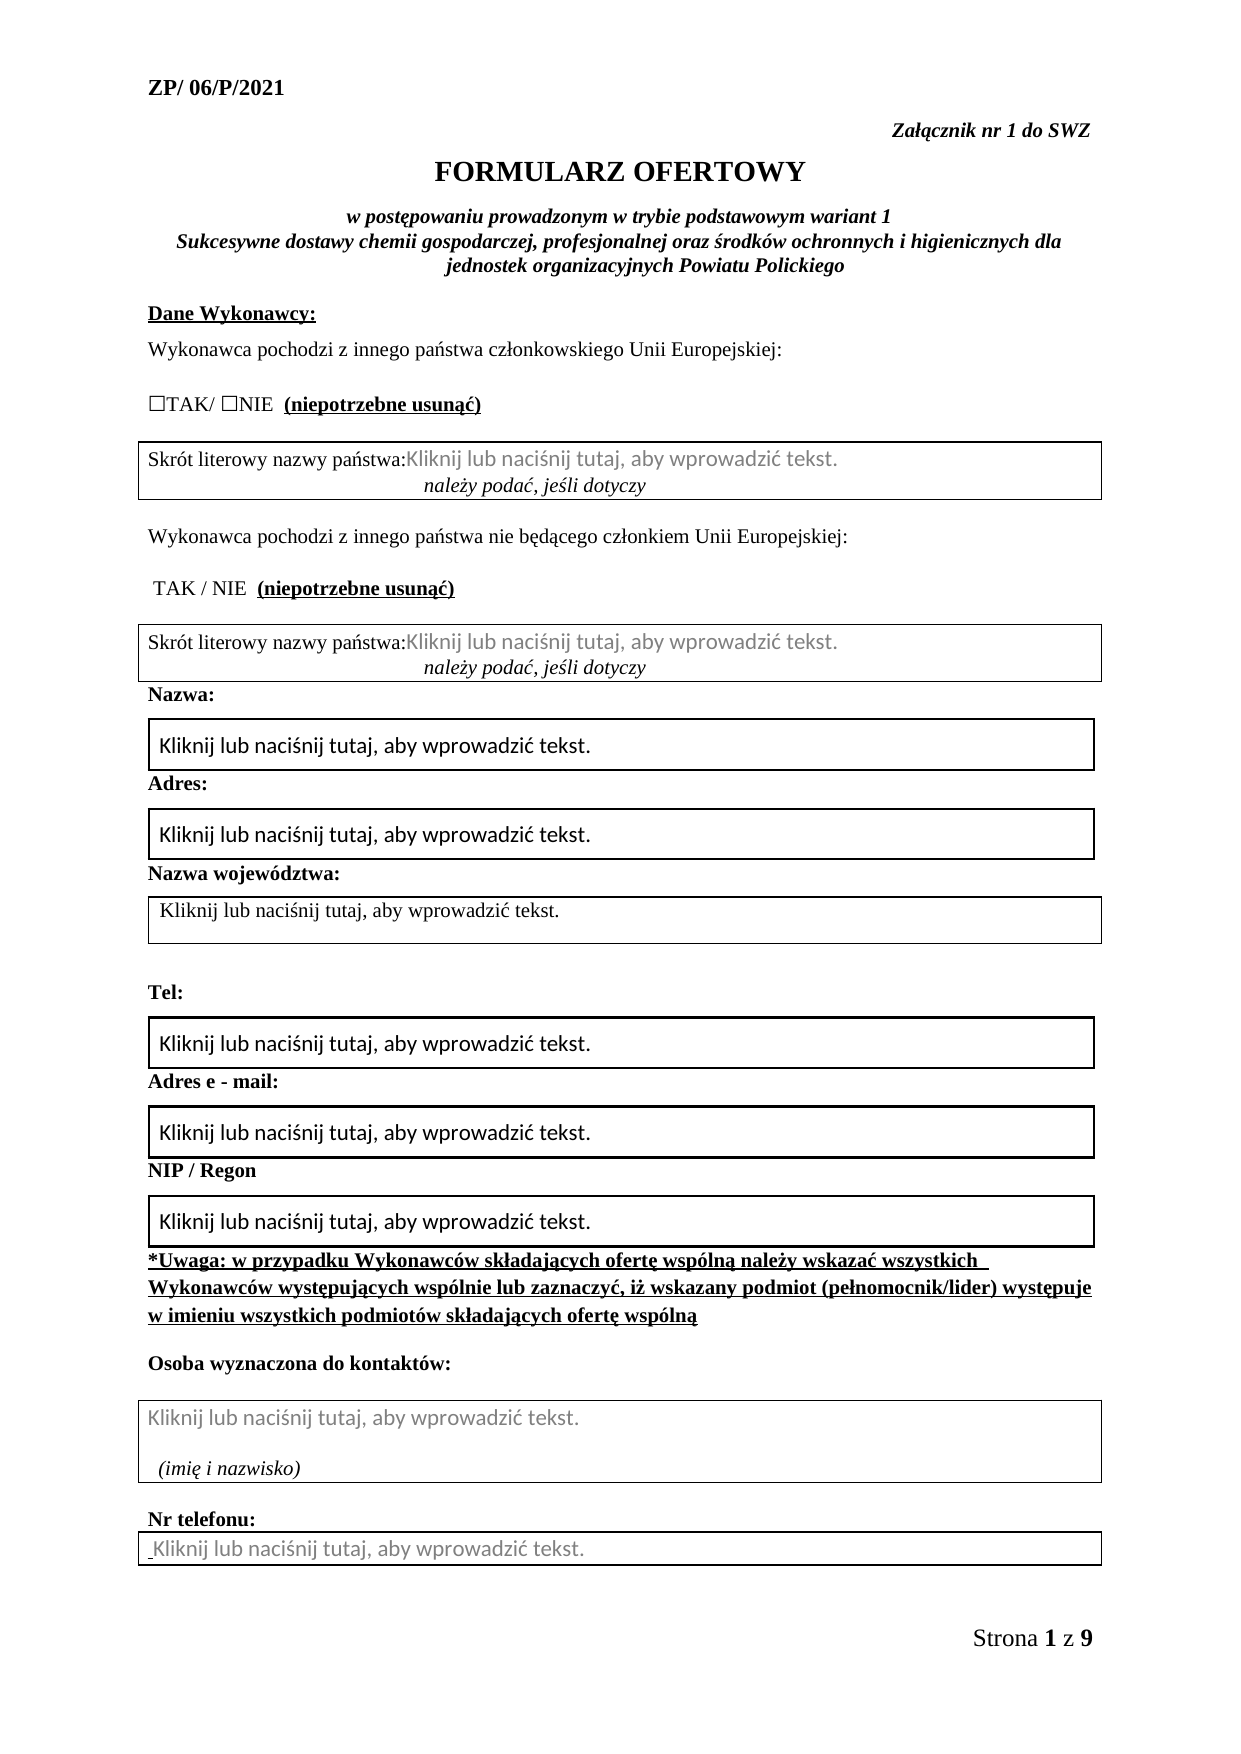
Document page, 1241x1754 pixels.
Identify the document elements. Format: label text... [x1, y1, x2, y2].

text Tel: [148, 980, 1093, 1004]
text w postępowaniu prowadzonym w trybie podstawowym wariant 1 [148, 204, 1093, 228]
text Załącznik nr 1 do SWZ [148, 118, 1093, 142]
text Osoba wyznaczona do kontaktów: [148, 1351, 1093, 1375]
text (imię i nazwisko) [139, 1453, 1101, 1482]
text należy podać, jeśli dotyczy [139, 652, 1101, 681]
text *Uwaga: w przypadku Wykonawców składających ofertę wspólną należy wskazać wszystkich Wykonawców występujących wspólnie lub zaznaczyć, iż wskazany podmiot (pełnomocnik/lider) występuje w imieniu wszystkich podmiotów składających ofertę wspólną [148, 1248, 1093, 1327]
text Skrót literowy nazwy państwa: [139, 443, 1101, 469]
text Nazwa: [148, 682, 1093, 706]
text Skrót literowy nazwy państwa: [139, 625, 1101, 652]
table_header [149, 898, 1101, 943]
text TAK/ NIE (niepotrzebne usunąć) [148, 389, 1093, 417]
text FORMULARZ OFERTOWY [148, 154, 1093, 188]
text TAK / NIE (niepotrzebne usunąć) [148, 576, 1093, 600]
text Wykonawca pochodzi z innego państwa nie będącego członkiem Unii Europejskiej: [148, 524, 1093, 548]
text Wykonawca pochodzi z innego państwa członkowskiego Unii Europejskiej: [148, 337, 1093, 361]
text należy podać, jeśli dotyczy [139, 469, 1101, 499]
text Dane Wykonawcy: [148, 301, 1093, 325]
text Nazwa województwa: [148, 860, 1093, 884]
text Sukcesywne dostawy chemii gospodarczej, profesjonalnej oraz środków ochronnych i higienicznych dla jednostek organizacyjnych Powiatu Polickiego [148, 228, 1093, 277]
text Nr telefonu: [148, 1507, 1093, 1531]
text Adres e - mail: [148, 1069, 1093, 1093]
text NIP / Regon [148, 1159, 1093, 1182]
text Adres: [148, 771, 1093, 795]
